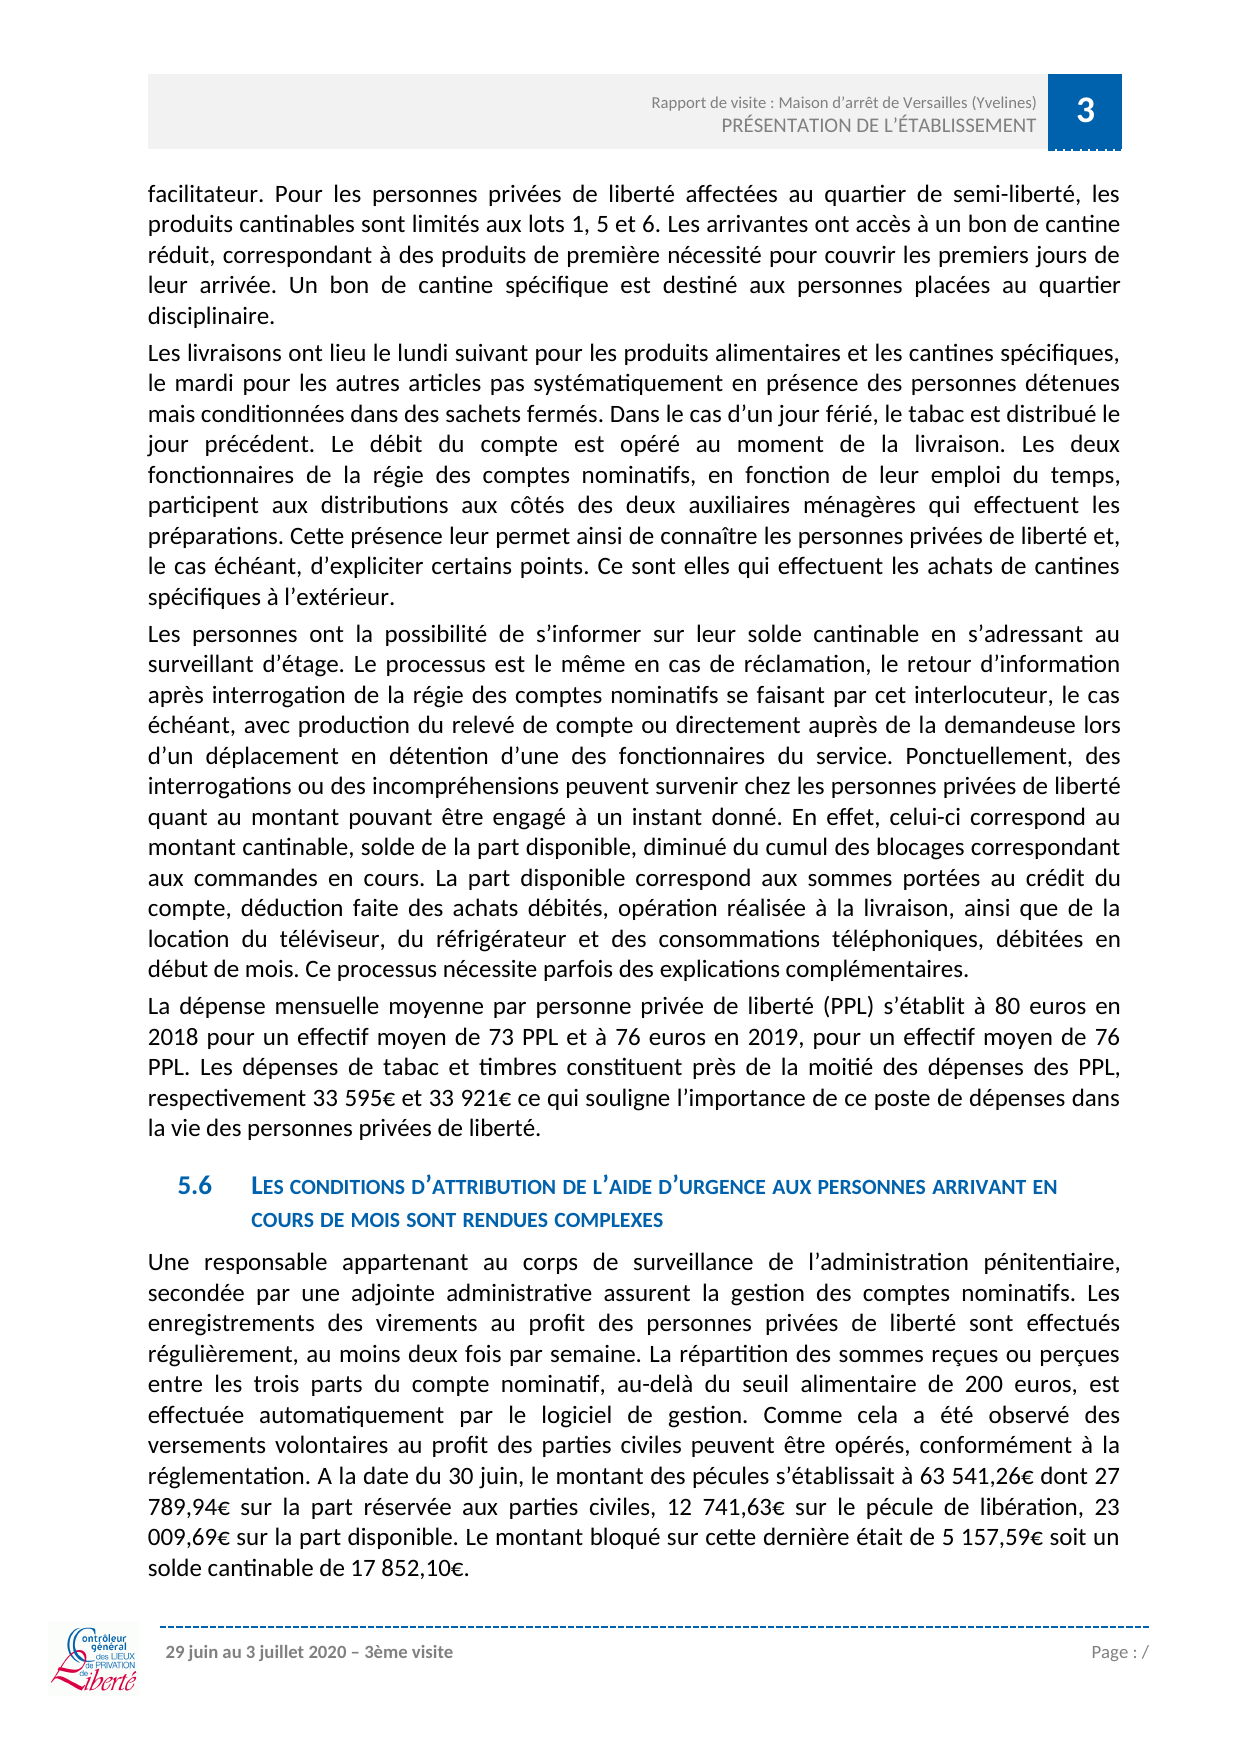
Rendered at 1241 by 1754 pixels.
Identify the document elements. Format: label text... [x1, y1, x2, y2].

text Les personnes ont la possibilité de s’informer sur leur solde cantinable en s’adressant au surveillant d’étage. Le processus est le même en cas de réclamation, le retour d’information après interrogation de la régie des comptes nominatifs se faisant par cet interlocuteur, le cas échéant, avec production du relevé de compte ou directement auprès de la demandeuse lors d’un déplacement en détention d’une des fonctionnaires du service. Ponctuellement, des interrogations ou des incompréhensions peuvent survenir chez les personnes privées de liberté quant au montant pouvant être engagé à un instant donné. En effet, celui-ci correspond au montant cantinable, solde de la part disponible, diminué du cumul des blocages correspondant aux commandes en cours. La part disponible correspond aux sommes portées au crédit du compte, déduction faite des achats débités, opération réalisée à la livraison, ainsi que de la location du téléviseur, du réfrigérateur et des consommations téléphoniques, débitées en début de mois. Ce processus nécessite parfois des explications complémentaires. [148, 618, 1122, 984]
text Les livraisons ont lieu le lundi suivant pour les produits alimentaires et les cantines spécifiques, le mardi pour les autres articles pas systématiquement en présence des personnes détenues mais conditionnées dans des sachets fermés. Dans le cas d’un jour férié, le tabac est distribué le jour précédent. Le débit du compte est opéré au moment de la livraison. Les deux fonctionnaires de la régie des comptes nominatifs, en fonction de leur emploi du temps, participent aux distributions aux côtés des deux auxiliaires ménagères qui effectuent les préparations. Cette présence leur permet ainsi de connaître les personnes privées de liberté et, le cas échéant, d’expliciter certains points. Ce sont elles qui effectuent les achats de cantines spécifiques à l’extérieur. [148, 337, 1122, 612]
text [148, 178, 1122, 331]
subtitle Les conditions d’attribution de l’aide d’urgence aux personnes arrivant en cours de mois sont rendues complexes [177, 1168, 1122, 1234]
text Une responsable appartenant au corps de surveillance de l’administration pénitentiaire, secondée par une adjointe administrative assurent la gestion des comptes nominatifs. Les enregistrements des virements au profit des personnes privées de liberté sont effectués régulièrement, au moins deux fois par semaine. La répartition des sommes reçues ou perçues entre les trois parts du compte nominatif, au-delà du seuil alimentaire de 200 euros, est effectuée automatiquement par le logiciel de gestion. Comme cela a été observé des versements volontaires au profit des parties civiles peuvent être opérés, conformément à la réglementation. A la date du 30 juin, le montant des pécules s’établissait à 63 541,26€ dont 27 789,94€ sur la part réservée aux parties civiles, 12 741,63€ sur le pécule de libération, 23 009,69€ sur la part disponible. Le montant bloqué sur cette dernière était de 5 157,59€ soit un solde cantinable de 17 852,10€. [148, 1246, 1122, 1582]
picture [47, 1622, 140, 1696]
text La dépense mensuelle moyenne par personne privée de liberté (PPL) s’établit à 80 euros en 2018 pour un effectif moyen de 73 PPL et à 76 euros en 2019, pour un effectif moyen de 76 PPL. Les dépenses de tabac et timbres constituent près de la moitié des dépenses des PPL, respectivement 33 595€ et 33 921€ ce qui souligne l’importance de ce poste de dépenses dans la vie des personnes privées de liberté. [148, 990, 1122, 1143]
